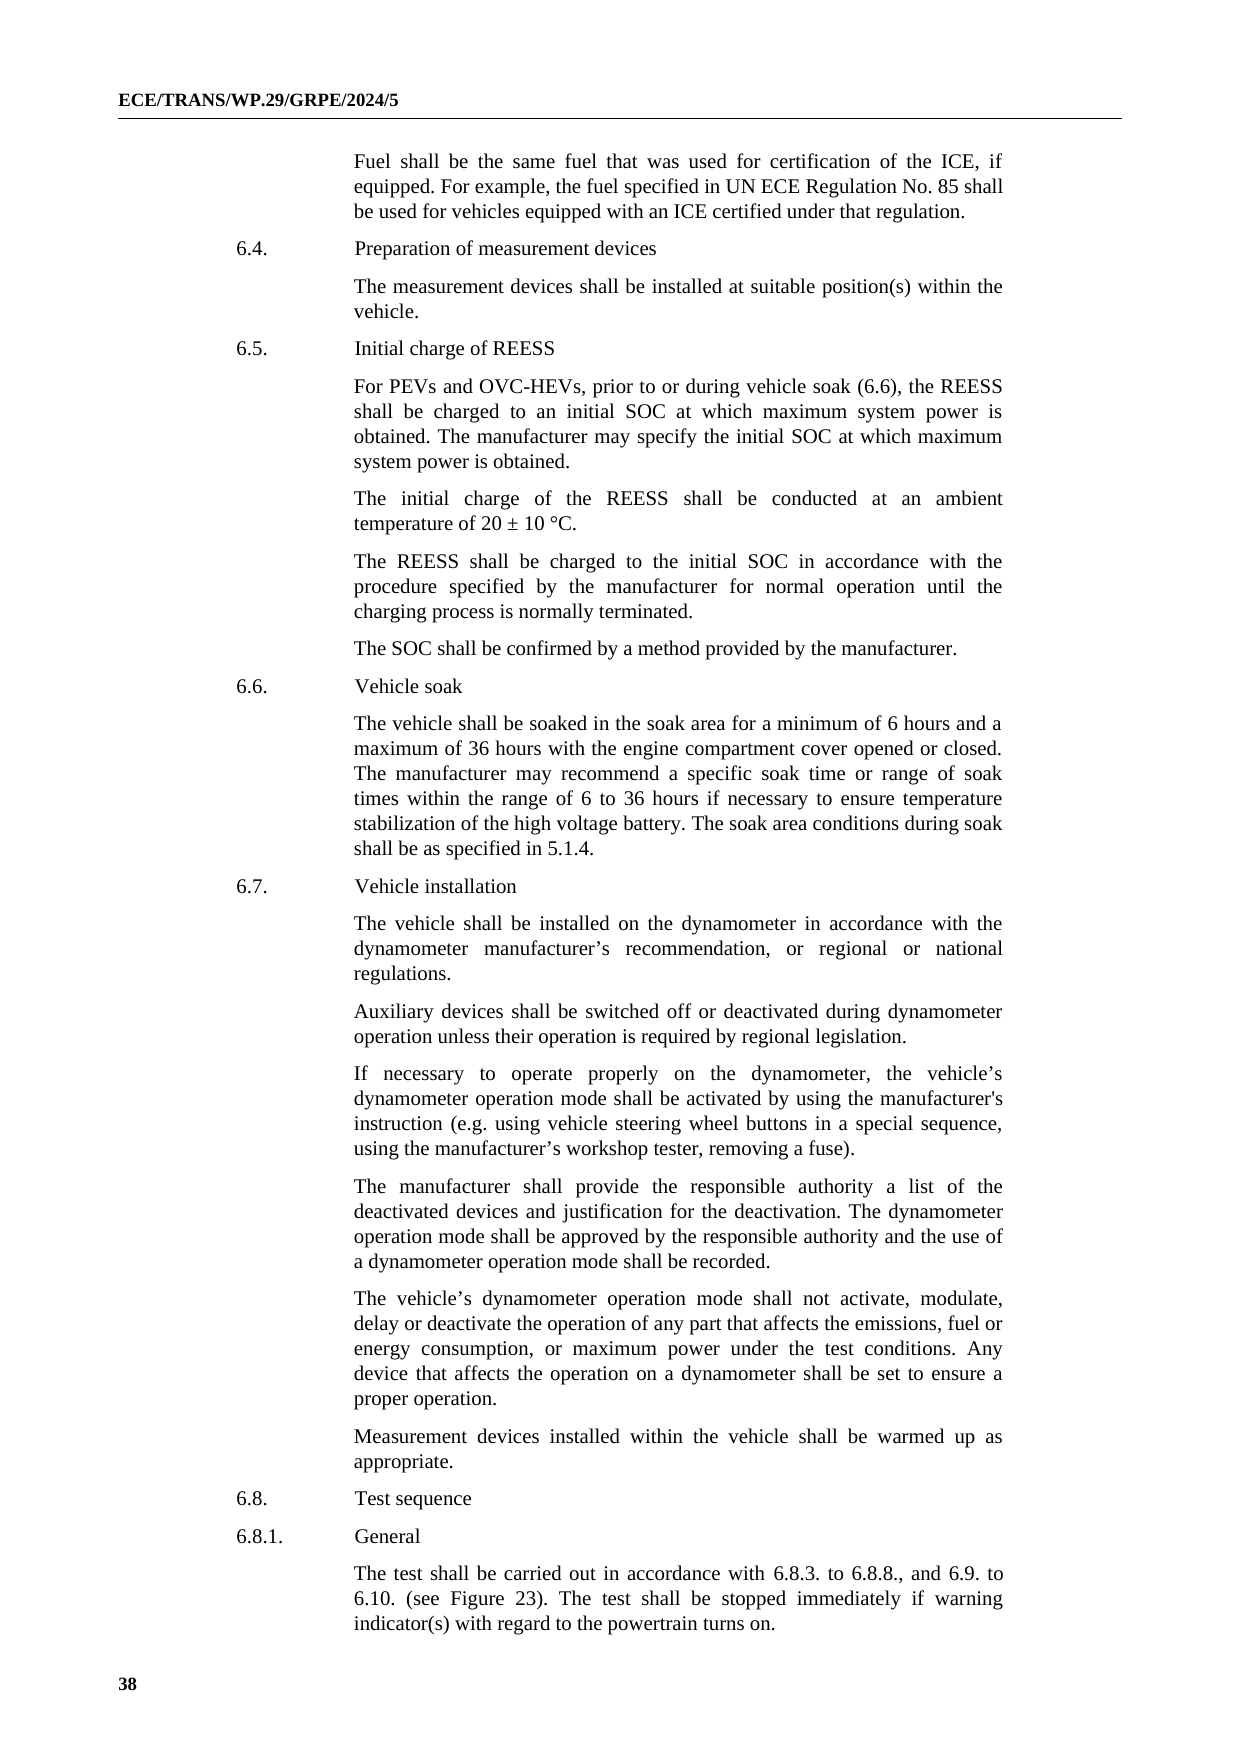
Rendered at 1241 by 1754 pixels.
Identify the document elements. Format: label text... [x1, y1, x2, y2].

text The vehicle’s dynamometer operation mode shall not activate, modulate, delay or deactivate the operation of any part that affects the emissions, fuel or energy consumption, or maximum power under the test conditions. Any device that affects the operation on a dynamometer shall be set to ensure a proper operation. [354, 1285, 1003, 1410]
text 6.8. Test sequence [236, 1485, 1004, 1510]
text If necessary to operate properly on the dynamometer, the vehicle’s dynamometer operation mode shall be activated by using the manufacturer's instruction (e.g. using vehicle steering wheel buttons in a special sequence, using the manufacturer’s workshop tester, removing a fuse). [354, 1060, 1003, 1160]
text 6.7. Vehicle installation [236, 873, 1004, 898]
text 6.6. Vehicle soak [236, 673, 1004, 698]
text Measurement devices installed within the vehicle shall be warmed up as appropriate. [354, 1423, 1003, 1473]
text The REESS shall be charged to the initial SOC in accordance with the procedure specified by the manufacturer for normal operation until the charging process is normally terminated. [354, 548, 1003, 623]
text The SOC shall be confirmed by a method provided by the manufacturer. [354, 635, 1003, 660]
text The test shall be carried out in accordance with ‎6.8.3. to ‎6.8.8., and ‎6.9. to ‎6.10. (see Figure 23). The test shall be stopped immediately if warning indicator(s) with regard to the powertrain turns on. [354, 1560, 1003, 1635]
text The measurement devices shall be installed at suitable position(s) within the vehicle. [354, 273, 1003, 323]
text The initial charge of the REESS shall be conducted at an ambient temperature of 20 ± 10 °C. [354, 485, 1003, 535]
text 6.4. Preparation of measurement devices [236, 235, 1004, 260]
text The vehicle shall be soaked in the soak area for a minimum of 6 hours and a maximum of 36 hours with the engine compartment cover opened or closed. The manufacturer may recommend a specific soak time or range of soak times within the range of 6 to 36 hours if necessary to ensure temperature stabilization of the high voltage battery. The soak area conditions during soak shall be as specified in ‎5.1.4. [354, 710, 1003, 860]
text 6.8.1. General [236, 1523, 1004, 1548]
text Fuel shall be the same fuel that was used for certification of the ICE, if equipped. For example, the fuel specified in UN ECE Regulation No. 85 shall be used for vehicles equipped with an ICE certified under that regulation. [354, 148, 1003, 223]
text Auxiliary devices shall be switched off or deactivated during dynamometer operation unless their operation is required by regional legislation. [354, 998, 1003, 1048]
text For PEVs and OVC-HEVs, prior to or during vehicle soak (‎6.6), the REESS shall be charged to an initial SOC at which maximum system power is obtained. The manufacturer may specify the initial SOC at which maximum system power is obtained. [354, 373, 1003, 473]
text The manufacturer shall provide the responsible authority a list of the deactivated devices and justification for the deactivation. The dynamometer operation mode shall be approved by the responsible authority and the use of a dynamometer operation mode shall be recorded. [354, 1173, 1003, 1273]
text The vehicle shall be installed on the dynamometer in accordance with the dynamometer manufacturer’s recommendation, or regional or national regulations. [354, 910, 1003, 985]
text 6.5. Initial charge of REESS [236, 335, 1004, 360]
